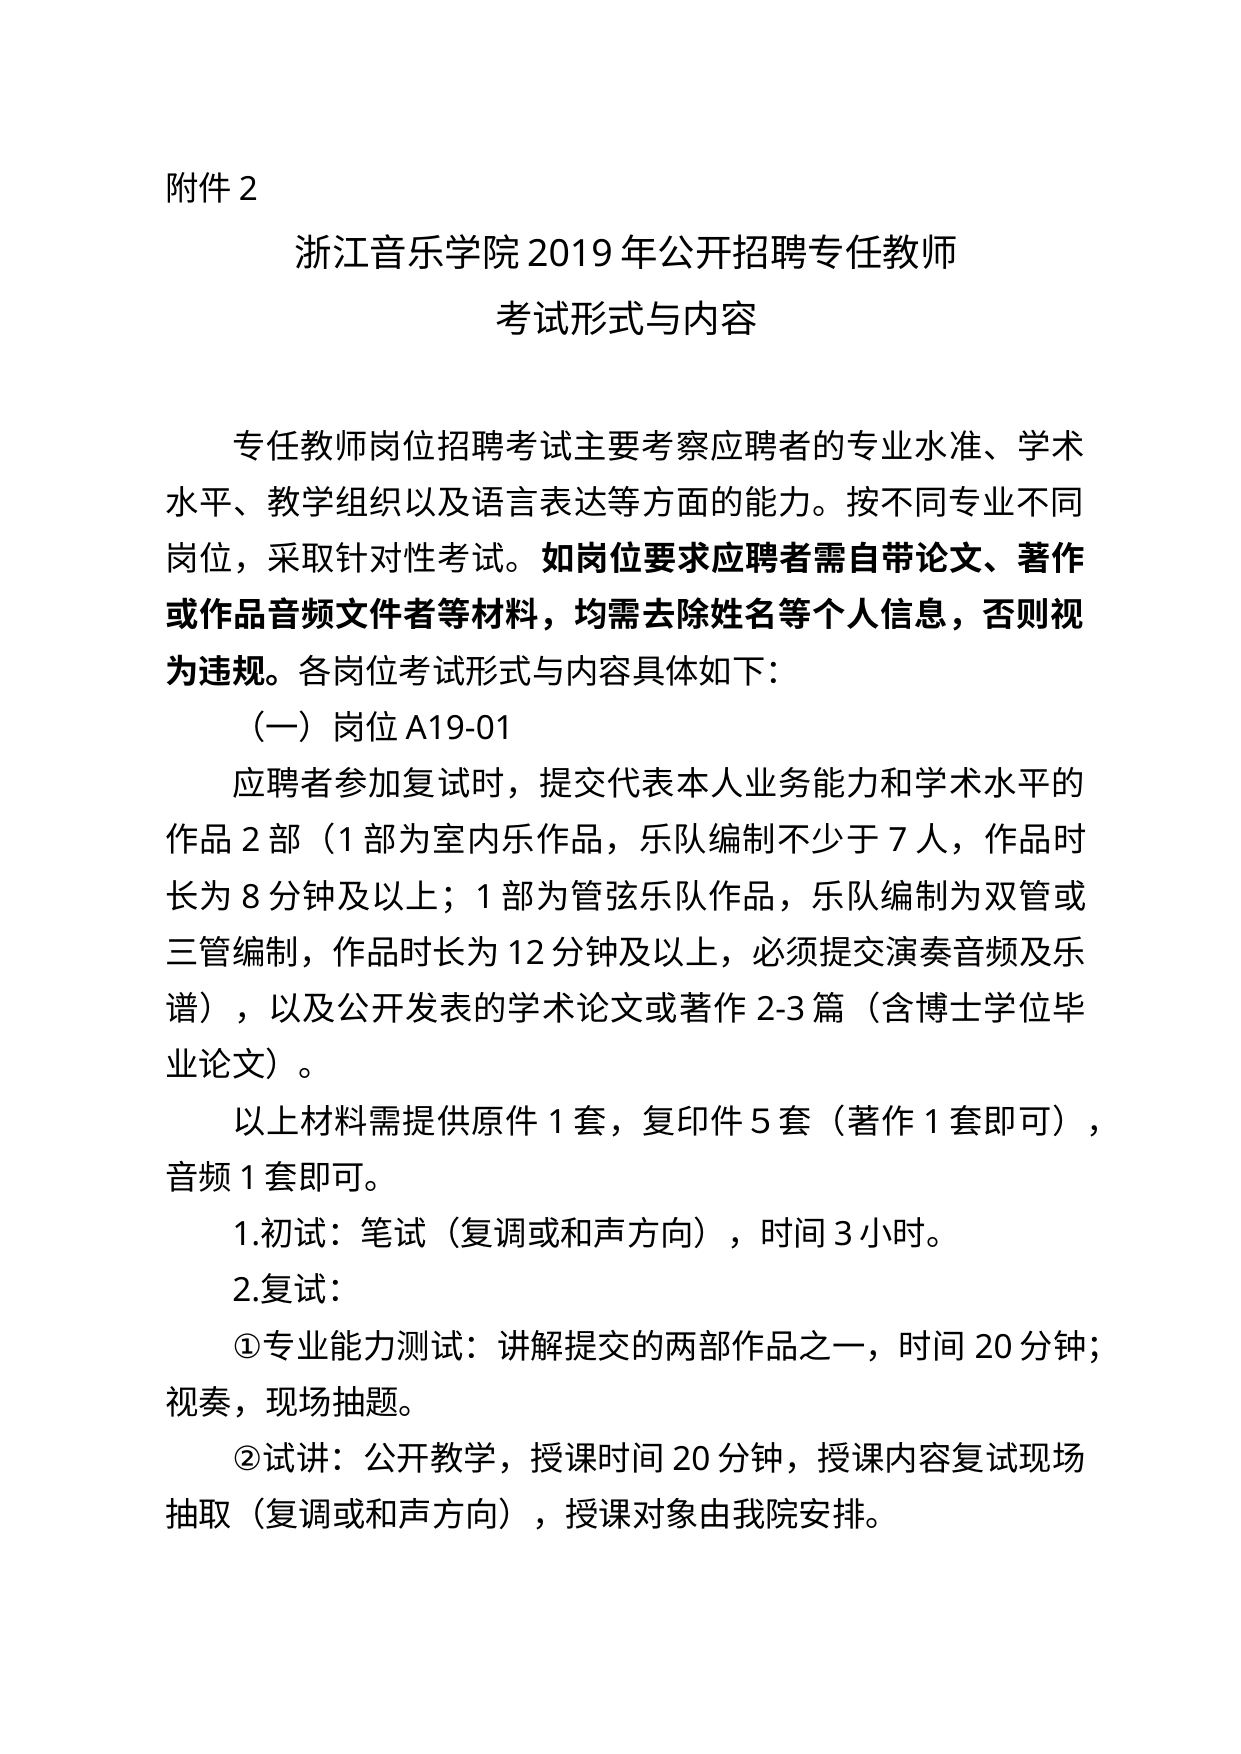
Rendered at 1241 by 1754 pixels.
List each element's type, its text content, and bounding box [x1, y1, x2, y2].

text 2.复试： [165, 1257, 1087, 1313]
text 以上材料需提供原件1套，复印件５套（著作1套即可），音频1套即可。 [165, 1088, 1087, 1201]
text 1.初试：笔试（复调或和声方向），时间3小时。 [165, 1201, 1087, 1257]
text 专任教师岗位招聘考试主要考察应聘者的专业水准、学术水平、教学组织以及语言表达等方面的能力。按不同专业不同岗位，采取针对性考试。如岗位要求应聘者需自带论文、著作或作品音频文件者等材料，均需去除姓名等个人信息，否则视为违规。各岗位考试形式与内容具体如下： [165, 413, 1087, 694]
text 考试形式与内容 [165, 283, 1087, 348]
text 应聘者参加复试时，提交代表本人业务能力和学术水平的作品2部（1部为室内乐作品，乐队编制不少于7人，作品时长为8分钟及以上；1部为管弦乐队作品，乐队编制为双管或三管编制，作品时长为12分钟及以上，必须提交演奏音频及乐谱），以及公开发表的学术论文或著作2-3篇（含博士学位毕业论文）。 [165, 751, 1087, 1088]
text 附件2 [165, 153, 1087, 218]
text ②试讲：公开教学，授课时间20分钟，授课内容复试现场抽取（复调或和声方向），授课对象由我院安排。 [165, 1426, 1087, 1538]
text （一）岗位A19-01 [165, 694, 1087, 751]
text 浙江音乐学院2019年公开招聘专任教师 [165, 218, 1087, 283]
text ①专业能力测试：讲解提交的两部作品之一，时间20分钟；视奏，现场抽题。 [165, 1313, 1087, 1426]
